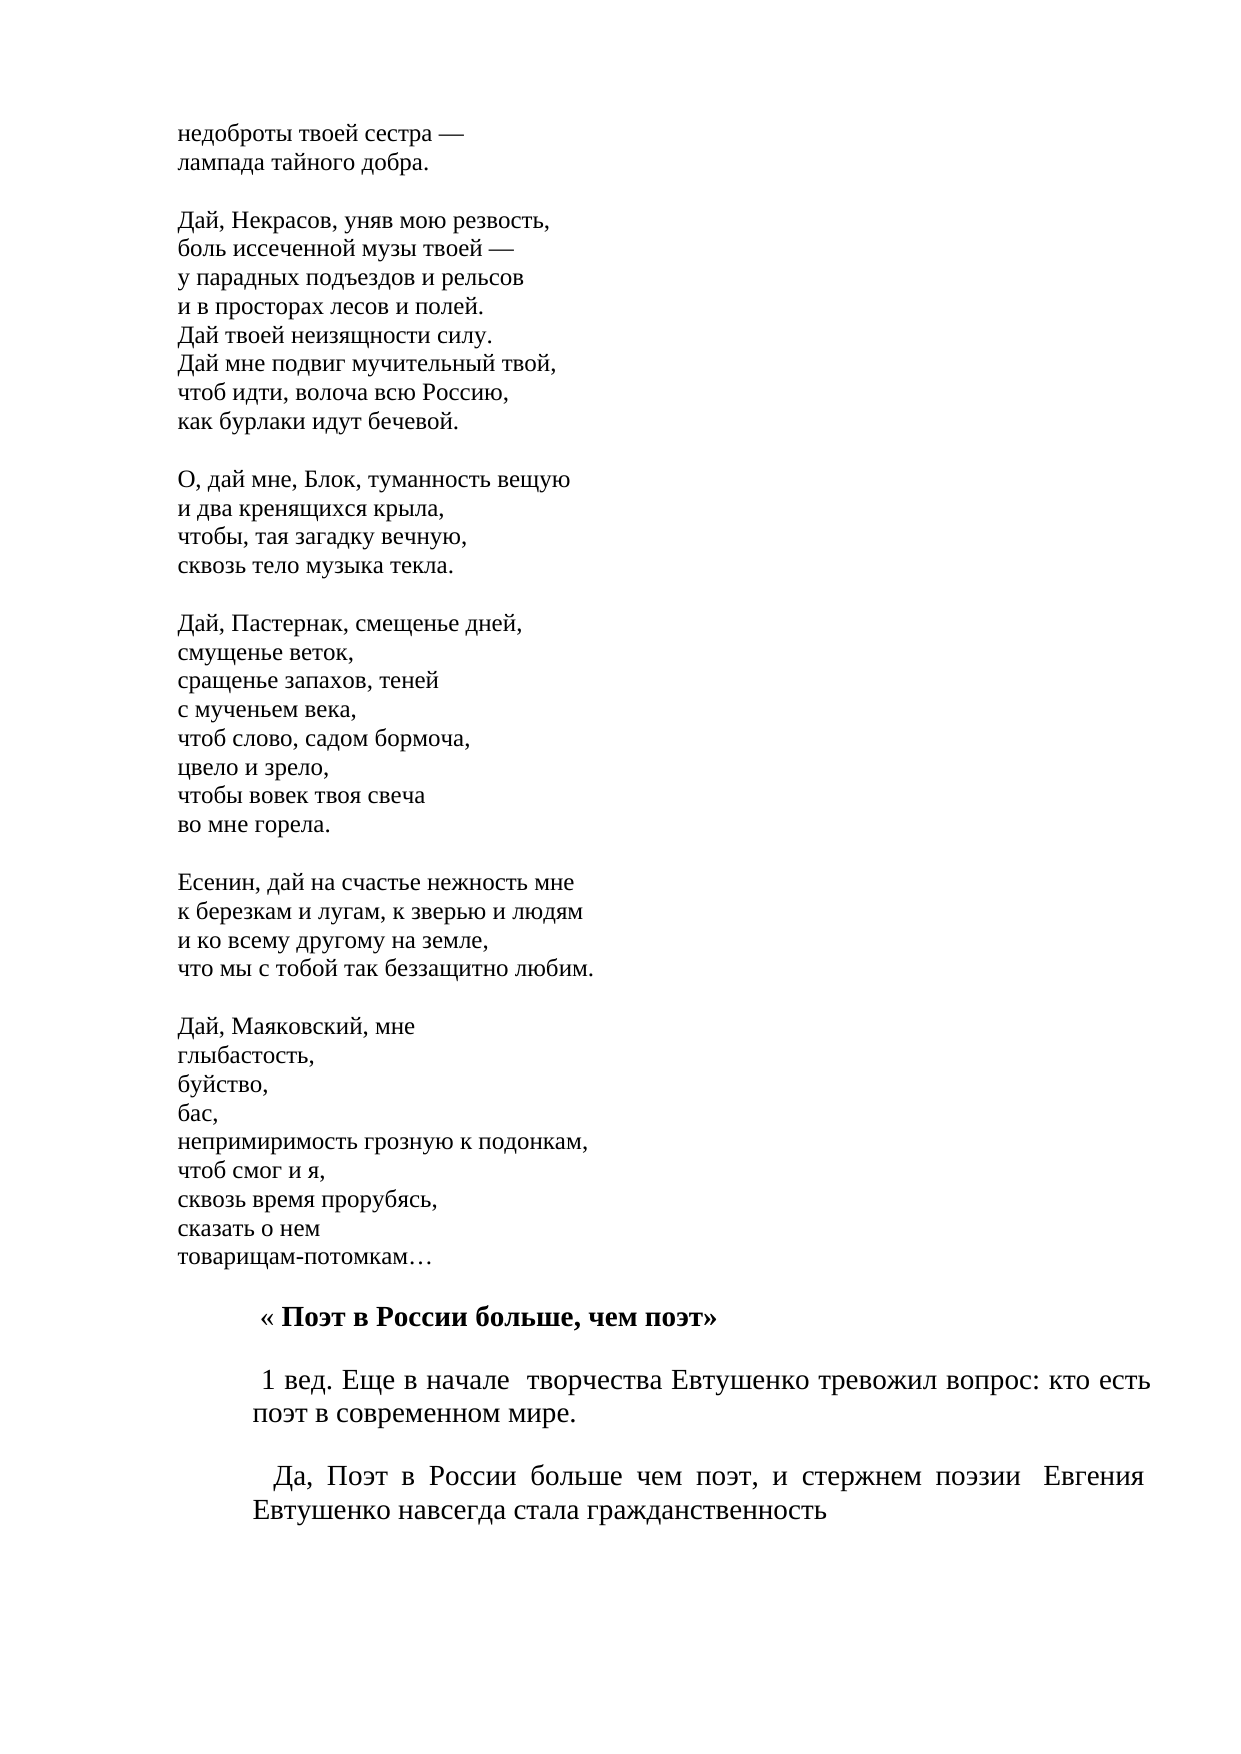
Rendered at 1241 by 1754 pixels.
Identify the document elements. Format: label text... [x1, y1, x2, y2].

text Дай, Пастернак, смещенье дней, смущенье веток, сращенье запахов, теней с мученьем века, чтоб слово, садом бормоча, цвело и зрело, чтобы вовек твоя свеча во мне горела. [177, 608, 1152, 838]
text Дай, Некрасов, уняв мою резвость, боль иссеченной музы твоей — у парадных подъездов и рельсов и в просторах лесов и полей. Дай твоей неизящности силу. Дай мне подвиг мучительный твой, чтоб идти, волоча всю Россию, как бурлаки идут бечевой. [177, 205, 1152, 435]
text Есенин, дай на счастье нежность мне к березкам и лугам, к зверью и людям и ко всему другому на земле, что мы с тобой так беззащитно любим. [177, 867, 1152, 982]
text О, дай мне, Блок, туманность вещую и два кренящихся крыла, чтобы, тая загадку вечную, сквозь тело музыка текла. [177, 464, 1152, 579]
text Да, Поэт в России больше чем поэт, и стержнем поэзии Евгения Евтушенко навсегда стала гражданственность [252, 1458, 1152, 1525]
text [177, 118, 1152, 176]
text « Поэт в России больше, чем поэт» [252, 1299, 1152, 1333]
text Дай, Маяковский, мне глыбастость, буйство, бас, непримиримость грозную к подонкам, чтоб смог и я, сквозь время прорубясь, сказать о нем товарищам-потомкам… [177, 1011, 1152, 1270]
text 1 вед. Еще в начале творчества Евтушенко тревожил вопрос: кто есть поэт в современном мире. [252, 1362, 1152, 1429]
